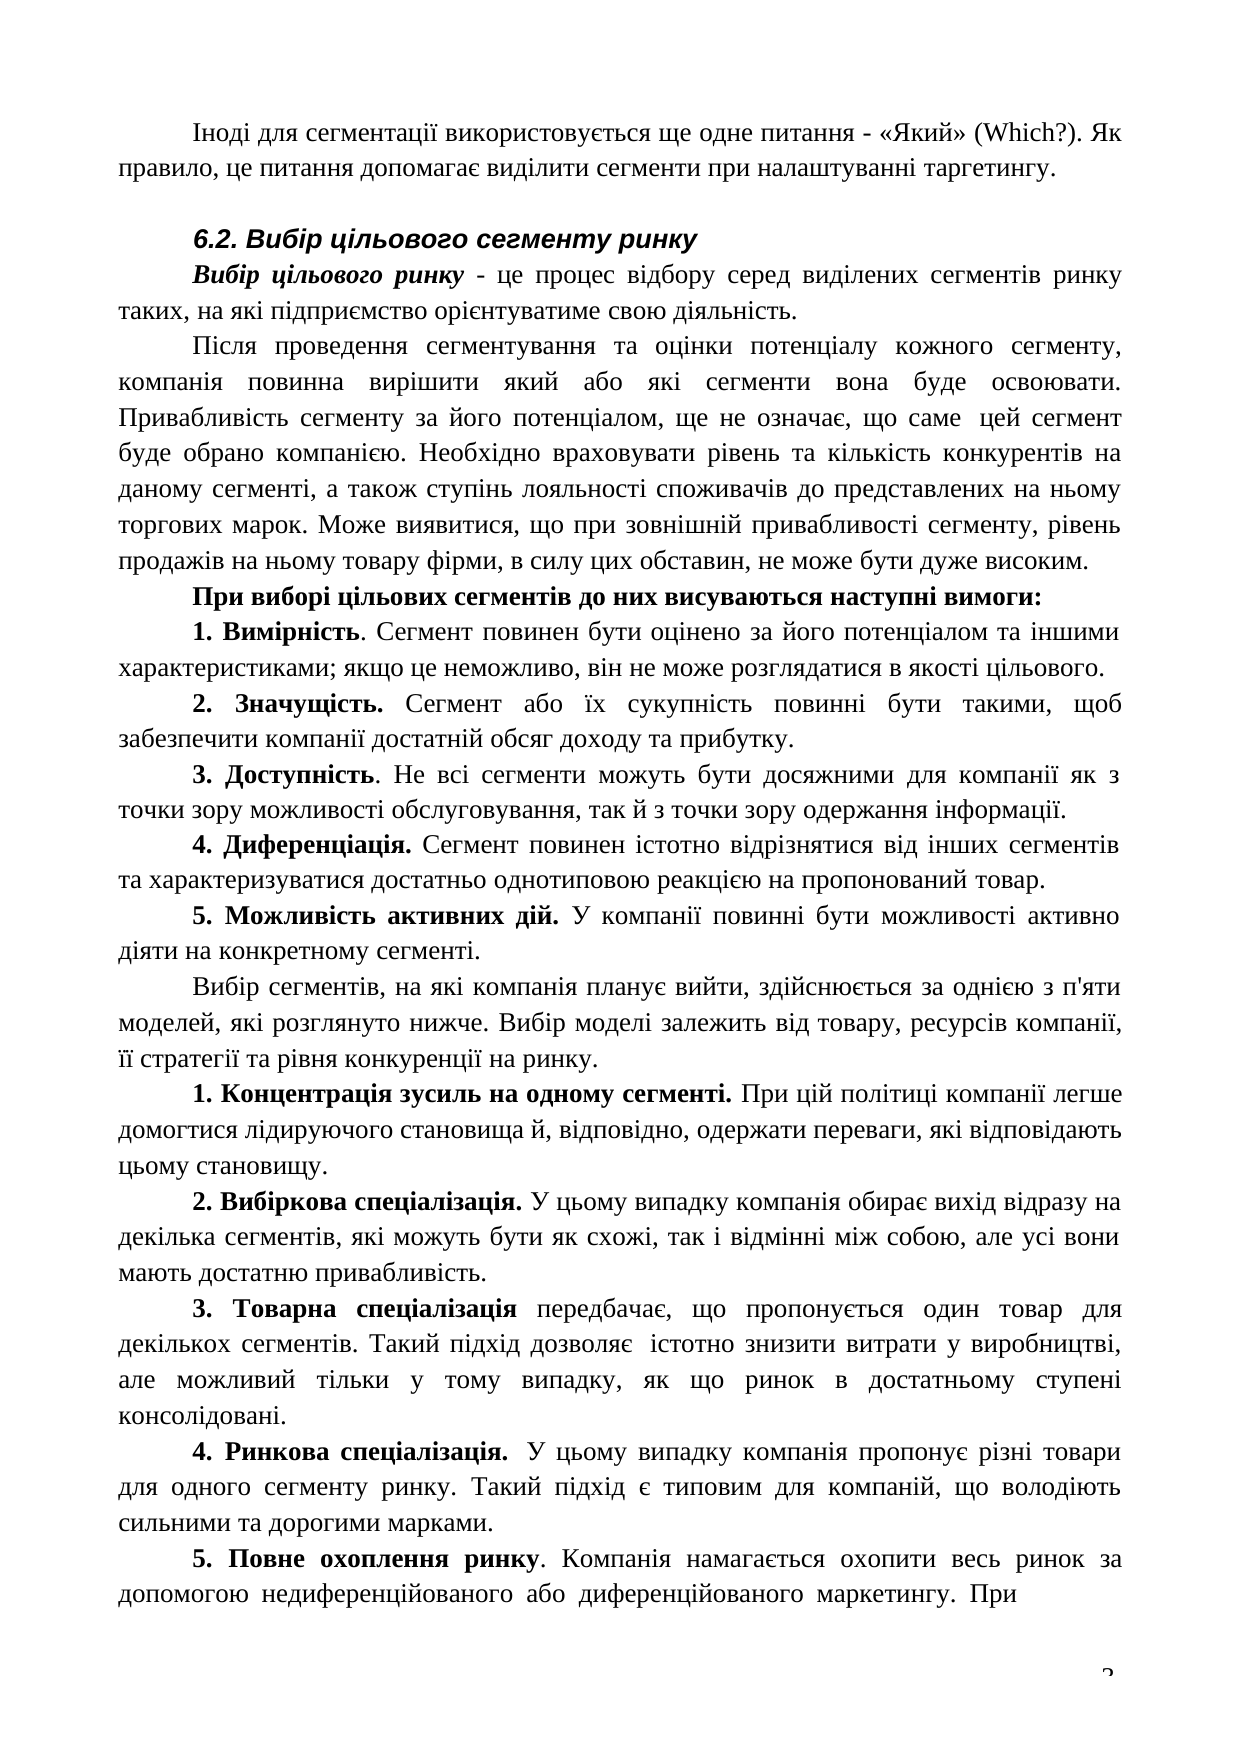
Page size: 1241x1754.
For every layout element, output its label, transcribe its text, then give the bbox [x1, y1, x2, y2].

list Вимірність. Сегмент повинен бути оцінено за його потенціалом та іншими характеристиками; якщо це неможливо, він не може розглядатися в якості цільового. [118, 615, 1122, 682]
list Концентрація зусиль на одному сегменті. При цій політиці компанії легше домогтися лідируючого становища й, відповідно, одержати переваги, які відповідають цьому становищу. [118, 1077, 1123, 1180]
text Вибір сегментів, на які компанія планує вийти, здійснюється за однією з п'яти моделей, які розглянуто нижче. Вибір моделі залежить від товару, ресурсів компанії, її стратегії та рівня конкуренції на ринку. [118, 970, 1122, 1073]
list Значущість. Сегмент або їх сукупність повинні бути такими, щоб забезпечити компанії достатній обсяг доходу та прибутку. [118, 687, 1122, 754]
text Після проведення сегментування та оцінки потенціалу кожного сегменту, компанія повинна вирішити який або які сегменти вона буде освоювати. Привабливість сегменту за його потенціалом, ще не означає, що саме цей сегмент буде обрано компанією. Необхідно враховувати рівень та кількість конкурентів на даному сегменті, а також ступінь лояльності споживачів до представлених на ньому торгових марок. Може виявитися, що при зовнішній привабливості сегменту, рівень продажів на ньому товару фірми, в силу цих обставин, не може бути дуже високим. [118, 329, 1122, 575]
text Вибір цільового ринку - це процес відбору серед виділених сегментів ринку таких, на які підприємство орієнтуватиме свою діяльність. [118, 259, 1123, 325]
text Іноді для сегментації використовується ще одне питання - «Який» (Which?). Як правило, це питання допомагає виділити сегменти при налаштуванні таргетингу. [118, 116, 1123, 183]
subtitle Вибір цільового сегменту ринку [193, 223, 1146, 254]
list Вибіркова спеціалізація. У цьому випадку компанія обирає вихід відразу на декілька сегментів, які можуть бути як схожі, так і відмінні між собою, але усі вони мають достатню привабливість. [118, 1184, 1122, 1287]
list Доступність. Не всі сегменти можуть бути досяжними для компанії як з точки зору можливості обслуговування, так й з точки зору одержання інформації. [118, 758, 1122, 824]
list Товарна спеціалізація передбачає, що пропонується один товар для декількох сегментів. Такий підхід дозволяє істотно знизити витрати у виробництві, але можливий тільки у тому випадку, як що ринок в достатньому ступені консолідовані. [118, 1292, 1122, 1430]
list Ринкова спеціалізація. У цьому випадку компанія пропонує різні товари для одного сегменту ринку. Такий підхід є типовим для компаній, що володіють сильними та дорогими марками. [118, 1435, 1122, 1537]
list Можливість активних дій. У компанії повинні бути можливості активно діяти на конкретному сегменті. [118, 899, 1123, 966]
list Повне охоплення ринку. Компанія намагається охопити весь ринок за допомогою недиференційованого або диференційованого маркетингу. При [118, 1542, 1122, 1609]
subtitle При виборі цільових сегментів до них висуваються наступні вимоги: [192, 580, 1146, 611]
list Диференціація. Сегмент повинен істотно відрізнятися від інших сегментів та характеризуватися достатньо однотиповою реакцією на пропонований товар. [118, 828, 1122, 895]
